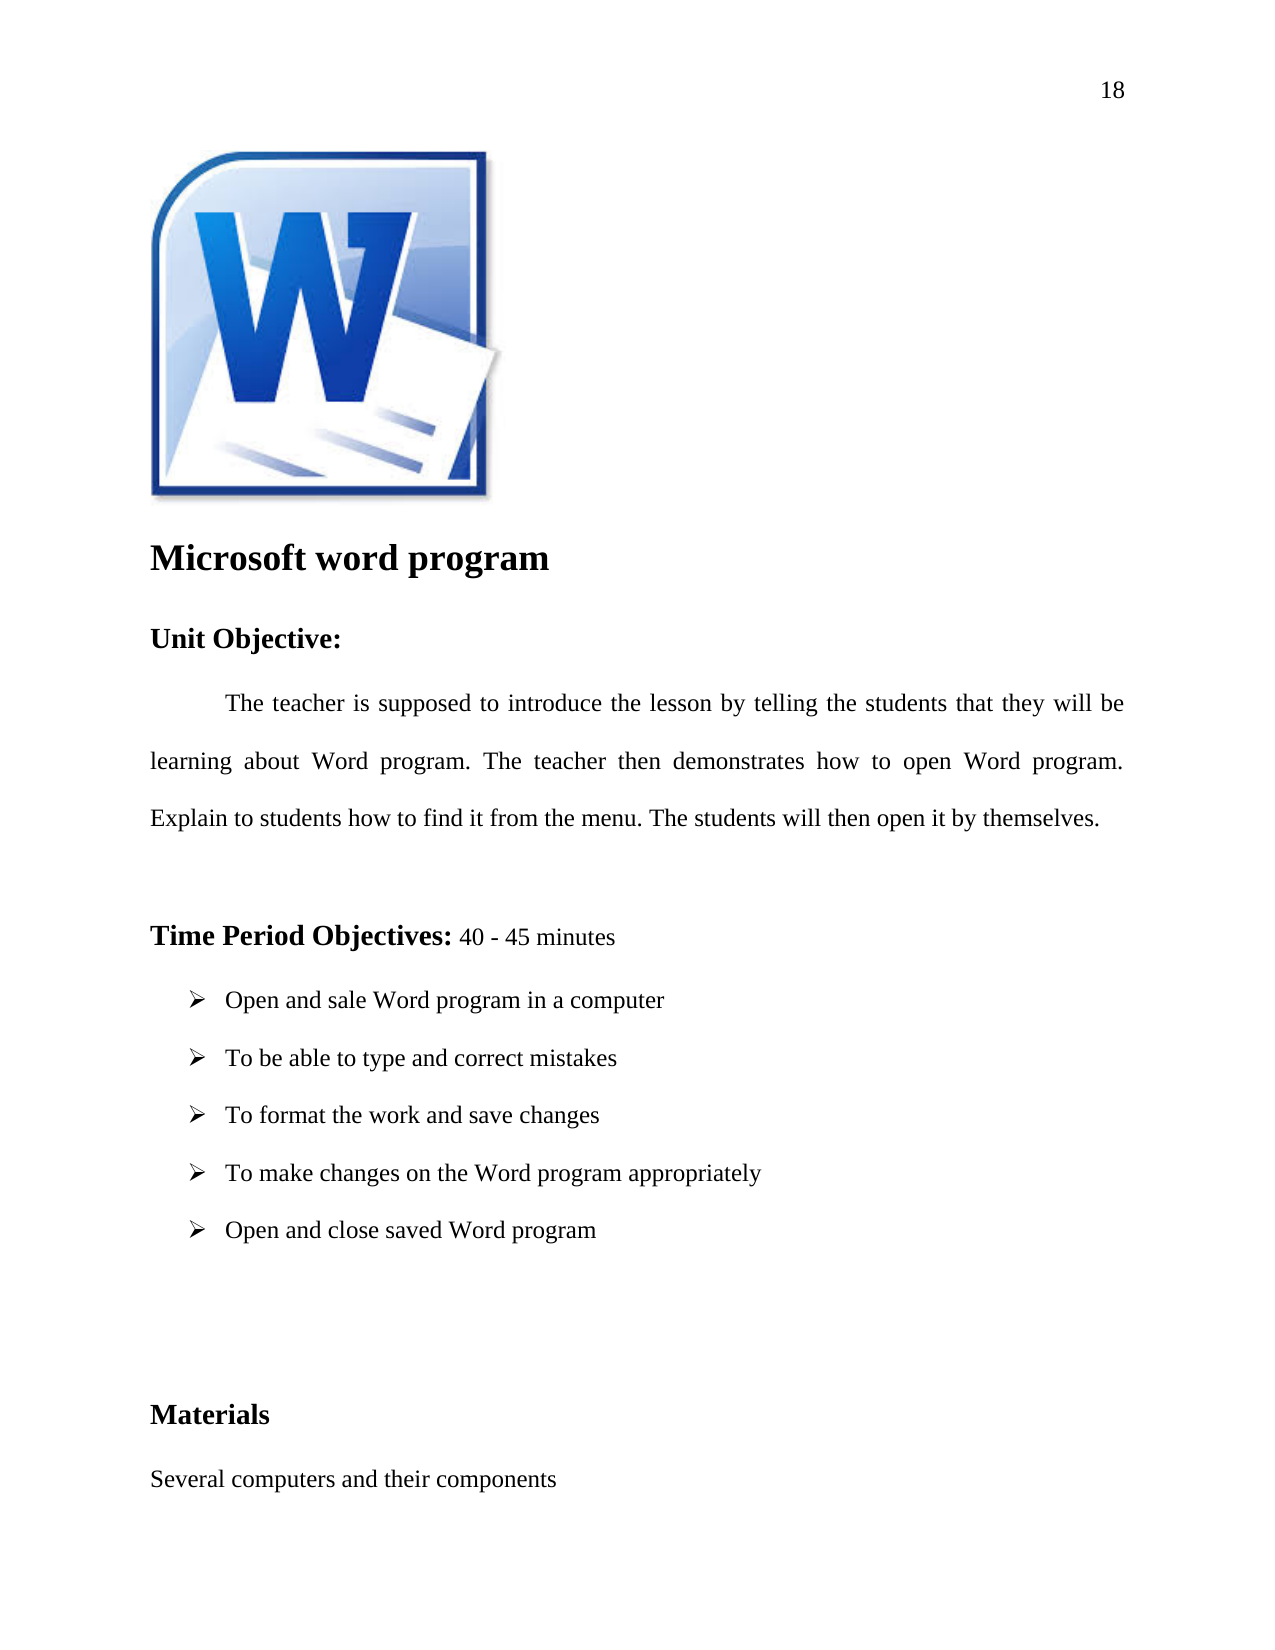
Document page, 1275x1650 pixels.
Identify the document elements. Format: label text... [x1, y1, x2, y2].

text Time Period Objectives: 40 - 45 minutes [150, 918, 1125, 952]
text Microsoft word program [150, 535, 1125, 578]
text Materials [150, 1397, 1125, 1431]
list To be able to type and correct mistakes [187, 1043, 1125, 1072]
list To make changes on the Word program appropriately [187, 1158, 1125, 1187]
list Open and close saved Word program [187, 1215, 1125, 1244]
list To format the work and save changes [187, 1100, 1125, 1129]
text The teacher is supposed to introduce the lesson by telling the students that they will be learning about Word program. The teacher then demonstrates how to open Word program. Explain to students how to find it from the menu. The students will then open it by themselves. [150, 688, 1125, 832]
text Several computers and their components [150, 1464, 1125, 1493]
text Unit Objective: [150, 621, 1125, 655]
list Open and sale Word program in a computer [187, 985, 1125, 1014]
picture [150, 150, 507, 507]
